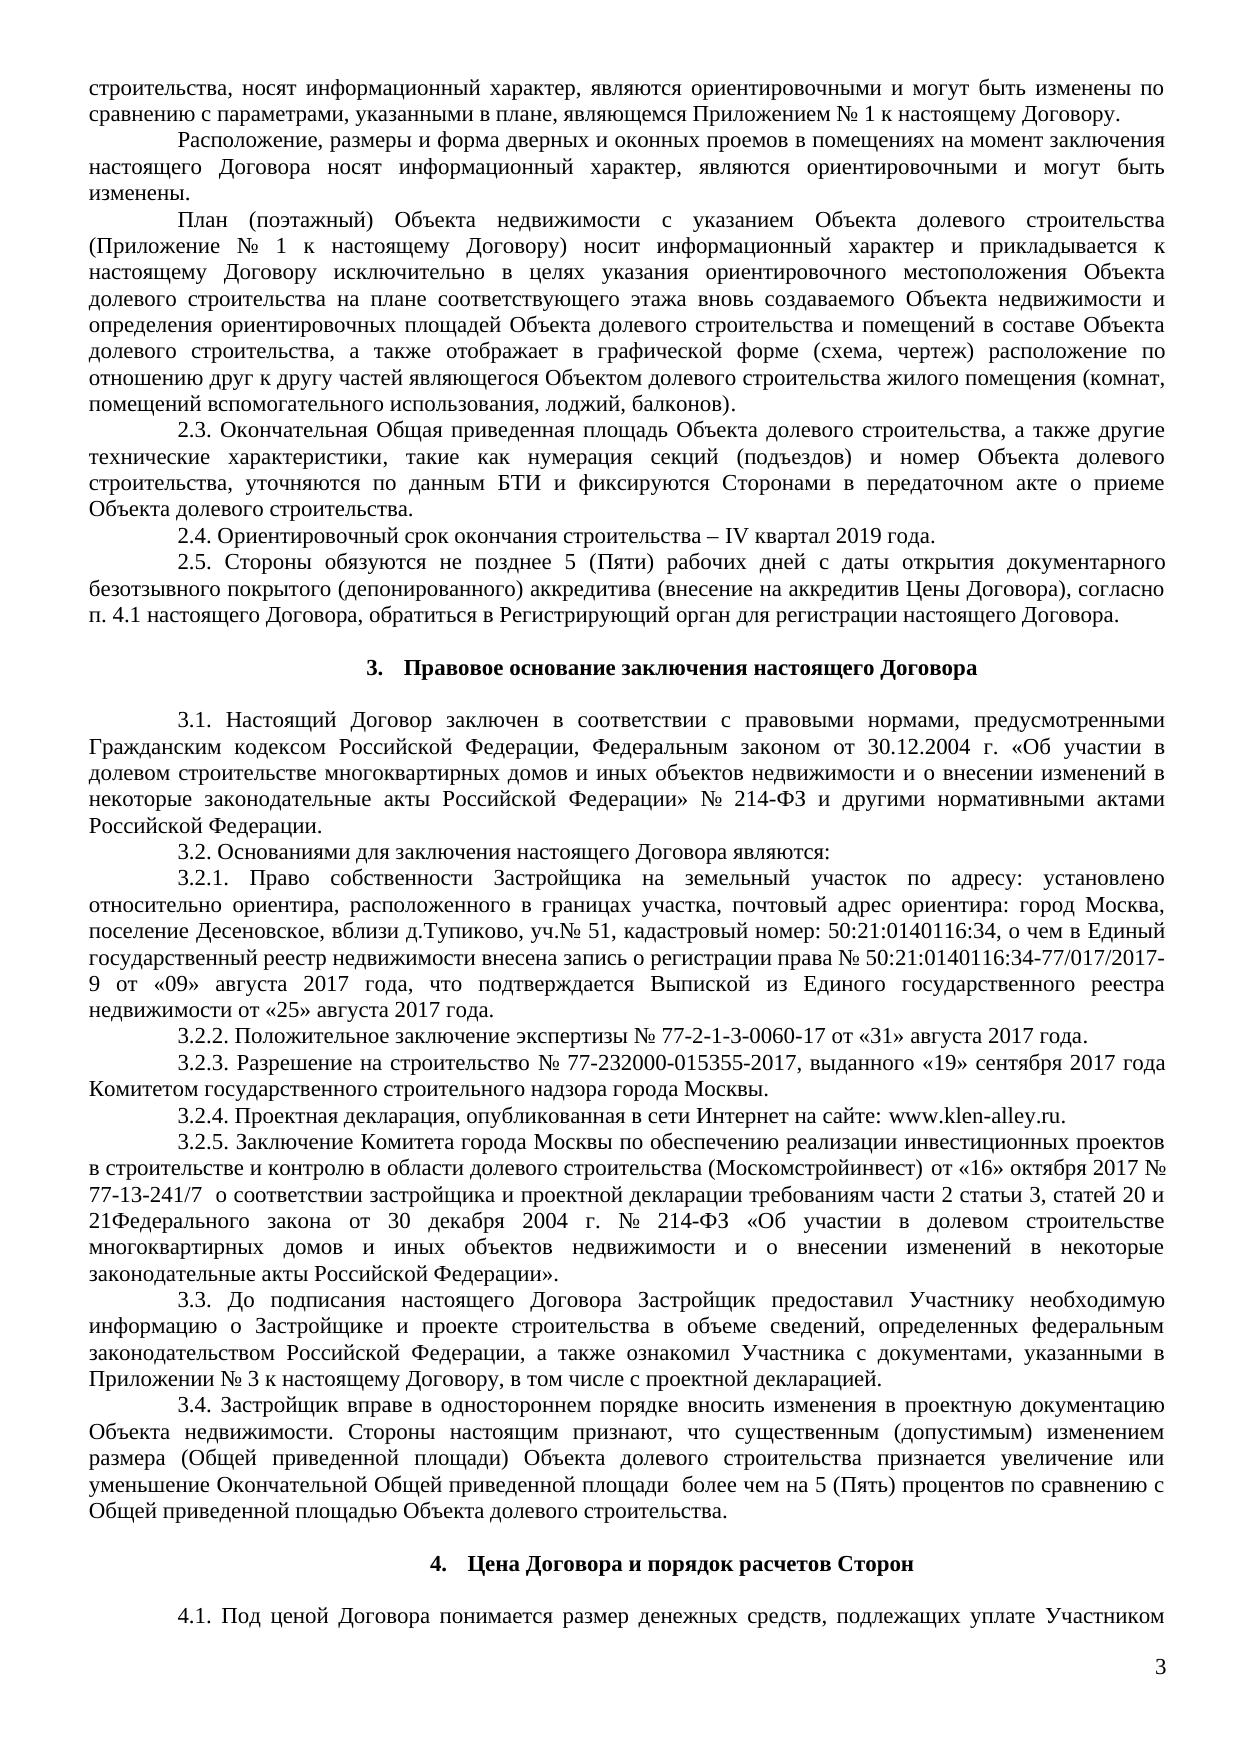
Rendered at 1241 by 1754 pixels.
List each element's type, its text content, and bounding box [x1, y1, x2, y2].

text План (поэтажный) Объекта недвижимости с указанием Объекта долевого строительства (Приложение № 1 к настоящему Договору) носит информационный характер и прикладывается к настоящему Договору исключительно в целях указания ориентировочного местоположения Объекта долевого строительства на плане соответствующего этажа вновь создаваемого Объекта недвижимости и определения ориентировочных площадей Объекта долевого строительства и помещений в составе Объекта долевого строительства, а также отображает в графической форме (схема, чертеж) расположение по отношению друг к другу частей являющегося Объектом долевого строительства жилого помещения (комнат, помещений вспомогательного использования, лоджий, балконов). [89, 206, 1166, 416]
text 3.2.3. Разрешение на строительство № 77-232000-015355-2017, выданного «19» сентября 2017 года Комитетом государственного строительного надзора города Москвы. [89, 1049, 1166, 1102]
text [89, 1602, 1166, 1629]
text 3.2. Основаниями для заключения настоящего Договора являются: [89, 838, 1166, 864]
list Правовое основание заключения настоящего Договора [177, 654, 1166, 680]
list Цена Договора и порядок расчетов Сторон [177, 1550, 1166, 1576]
text 3.2.4. Проектная декларация, опубликованная в сети Интернет на сайте: www.klen-alley.ru. [89, 1102, 1166, 1128]
text 2.4. Ориентировочный срок окончания строительства – IV квартал 2019 года. [89, 522, 1166, 548]
text 3.2.1. Право собственности Застройщика на земельный участок по адресу: установлено относительно ориентира, расположенного в границах участка, почтовый адрес ориентира: город Москва, поселение Десеновское, вблизи д.Тупиково, уч.№ 51, кадастровый номер: 50:21:0140116:34, о чем в Единый государственный реестр недвижимости внесена запись о регистрации права № 50:21:0140116:34-77/017/2017-9 от «09» августа 2017 года, что подтверждается Выпиской из Единого государственного реестра недвижимости от «25» августа 2017 года. [89, 864, 1166, 1023]
text Расположение, размеры и форма дверных и оконных проемов в помещениях на момент заключения настоящего Договора носят информационный характер, являются ориентировочными и могут быть изменены. [89, 127, 1166, 206]
text 3.1. Настоящий Договор заключен в соответствии с правовыми нормами, предусмотренными Гражданским кодексом Российской Федерации, Федеральным законом от 30.12.2004 г. «Об участии в долевом строительстве многоквартирных домов и иных объектов недвижимости и о внесении изменений в некоторые законодательные акты Российской Федерации» № 214-ФЗ и другими нормативными актами Российской Федерации. [89, 706, 1166, 838]
text 3.2.2. Положительное заключение экспертизы № 77-2-1-3-0060-17 от «31» августа 2017 года. [89, 1023, 1166, 1049]
text 3.4. Застройщик вправе в одностороннем порядке вносить изменения в проектную документацию Объекта недвижимости. Стороны настоящим признают, что существенным (допустимым) изменением размера (Общей приведенной площади) Объекта долевого строительства признается увеличение или уменьшение Окончательной Общей приведенной площади более чем на 5 (Пять) процентов по сравнению с Общей приведенной площадью Объекта долевого строительства. [89, 1392, 1166, 1523]
text 3.2.5. Заключение Комитета города Москвы по обеспечению реализации инвестиционных проектов в строительстве и контролю в области долевого строительства (Москомстройинвест) от «16» октября 2017 № 77-13-241/7 о соответствии застройщика и проектной декларации требованиям части 2 статьи 3, статей 20 и 21Федерального закона от 30 декабря 2004 г. № 214-ФЗ «Об участии в долевом строительстве многоквартирных домов и иных объектов недвижимости и о внесении изменений в некоторые законодательные акты Российской Федерации». [89, 1128, 1166, 1286]
text 3.3. До подписания настоящего Договора Застройщик предоставил Участнику необходимую информацию о Застройщике и проекте строительства в объеме сведений, определенных федеральным законодательством Российской Федерации, а также ознакомил Участника с документами, указанными в Приложении № 3 к настоящему Договору, в том числе с проектной декларацией. [89, 1286, 1166, 1392]
text 2.3. Окончательная Общая приведенная площадь Объекта долевого строительства, а также другие технические характеристики, такие как нумерация секций (подъездов) и номер Объекта долевого строительства, уточняются по данным БТИ и фиксируются Сторонами в передаточном акте о приеме Объекта долевого строительства. [89, 416, 1166, 522]
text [89, 74, 1166, 127]
text 2.5. Стороны обязуются не позднее 5 (Пяти) рабочих дней с даты открытия документарного безотзывного покрытого (депонированного) аккредитива (внесение на аккредитив Цены Договора), согласно п. 4.1 настоящего Договора, обратиться в Регистрирующий орган для регистрации настоящего Договора. [89, 548, 1166, 627]
